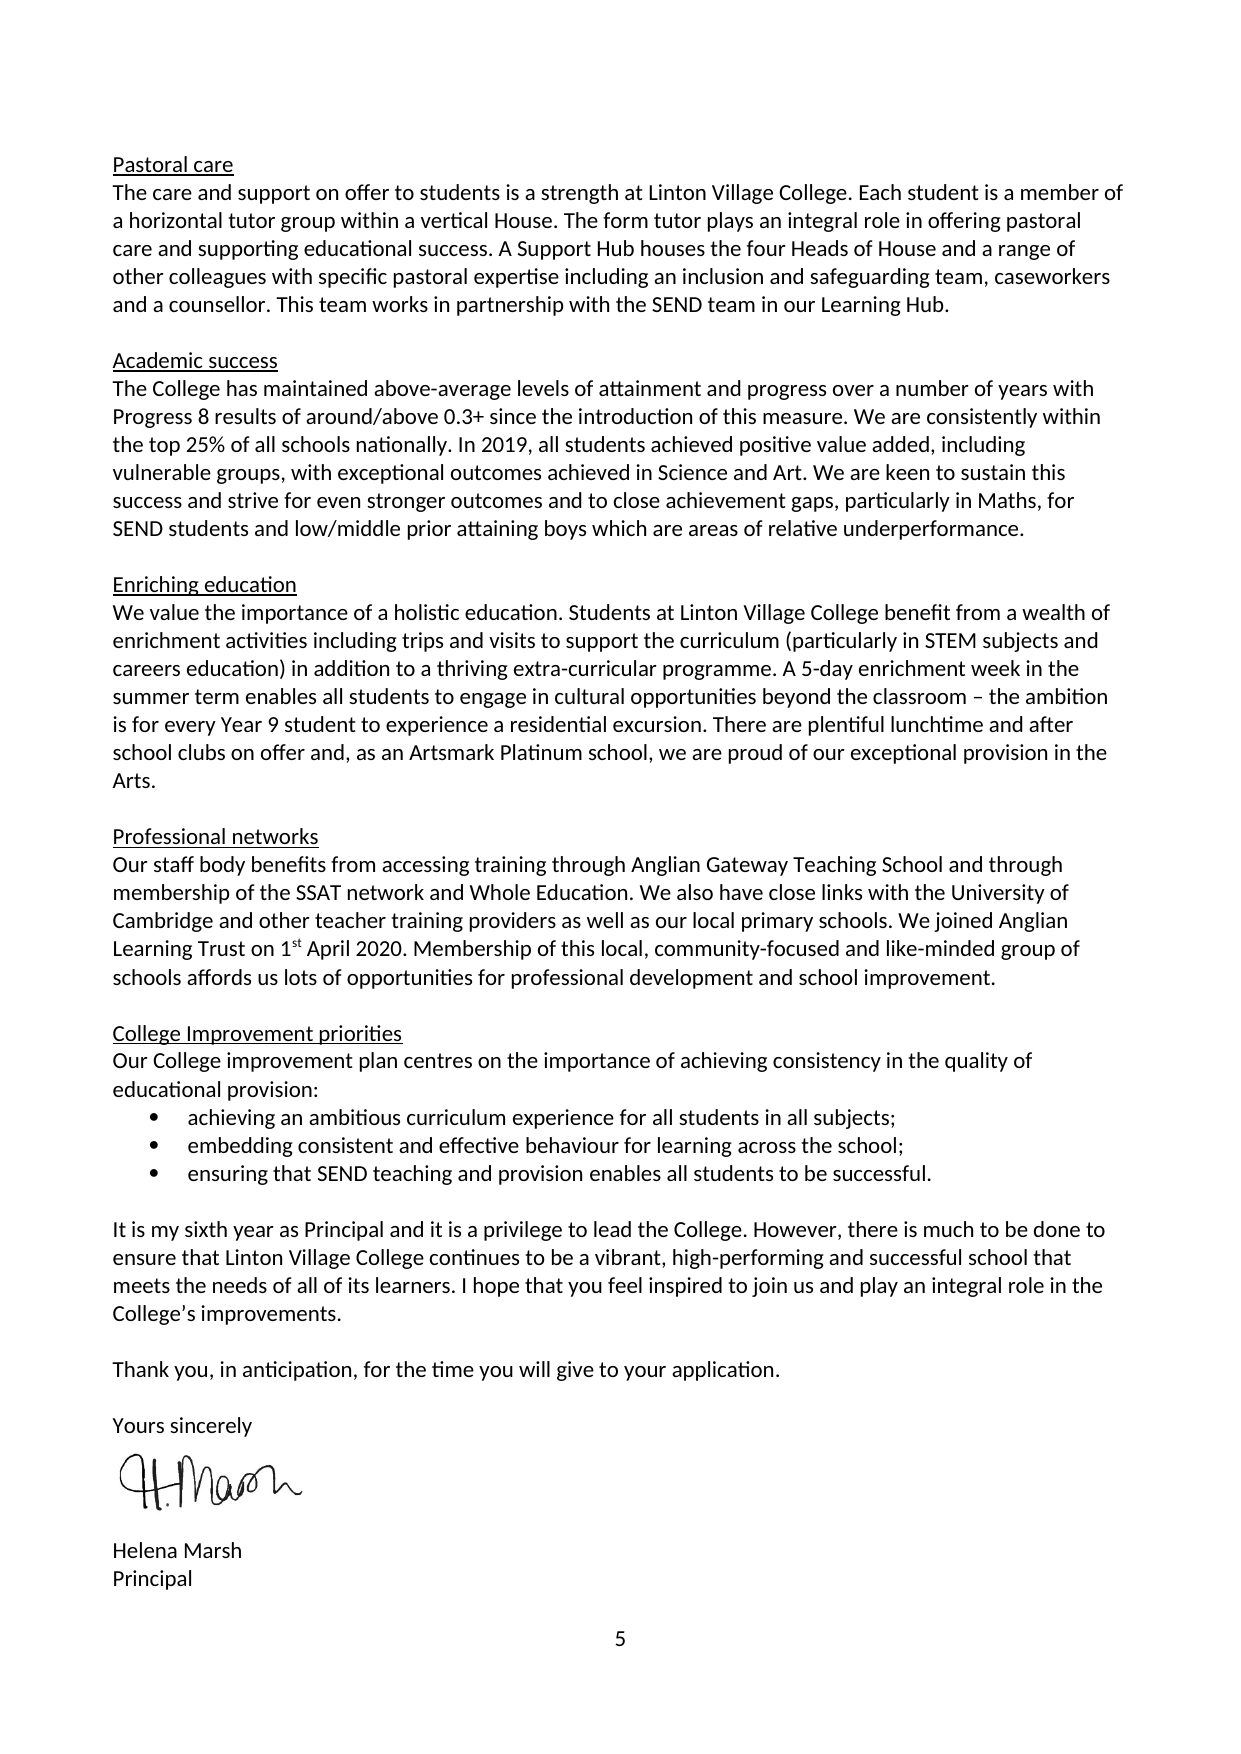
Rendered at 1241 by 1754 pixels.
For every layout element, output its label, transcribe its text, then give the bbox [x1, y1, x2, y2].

text Enriching education [112, 570, 1128, 598]
text Professional networks [112, 822, 1128, 851]
list achieving an ambitious curriculum experience for all students in all subjects; [150, 1103, 1128, 1131]
text Our College improvement plan centres on the importance of achieving consistency in the quality of educational provision: [112, 1047, 1128, 1103]
text Helena Marsh [112, 1536, 1128, 1564]
picture [112, 1438, 306, 1517]
text It is my sixth year as Principal and it is a privilege to lead the College. However, there is much to be done to ensure that Linton Village College continues to be a vibrant, high-performing and successful school that meets the needs of all of its learners. I hope that you feel inspired to join us and play an integral role in the College’s improvements. [112, 1215, 1128, 1327]
text The College has maintained above-average levels of attainment and progress over a number of years with Progress 8 results of around/above 0.3+ since the introduction of this measure. We are consistently within the top 25% of all schools nationally. In 2019, all students achieved positive value added, including vulnerable groups, with exceptional outcomes achieved in Science and Art. We are keen to sustain this success and strive for even stronger outcomes and to close achievement gaps, particularly in Maths, for SEND students and low/middle prior attaining boys which are areas of relative underperformance. [112, 374, 1128, 542]
text Our staff body benefits from accessing training through Anglian Gateway Teaching School and through membership of the SSAT network and Whole Education. We also have close links with the University of Cambridge and other teacher training providers as well as our local primary schools. We joined Anglian Learning Trust on 1st April 2020. Membership of this local, community-focused and like-minded group of schools affords us lots of opportunities for professional development and school improvement. [112, 851, 1128, 991]
text The care and support on offer to students is a strength at Linton Village College. Each student is a member of a horizontal tutor group within a vertical House. The form tutor plays an integral role in offering pastoral care and supporting educational success. A Support Hub houses the four Heads of House and a range of other colleagues with specific pastoral expertise including an inclusion and safeguarding team, caseworkers and a counsellor. This team works in partnership with the SEND team in our Learning Hub. [112, 178, 1128, 318]
text Yours sincerely [112, 1411, 1128, 1439]
list ensuring that SEND teaching and provision enables all students to be successful. [150, 1159, 1128, 1187]
text Thank you, in anticipation, for the time you will give to your application. [112, 1355, 1128, 1383]
text College Improvement priorities [112, 1019, 1128, 1047]
text Pastoral care [112, 150, 1128, 178]
text We value the importance of a holistic education. Students at Linton Village College benefit from a wealth of enrichment activities including trips and visits to support the curriculum (particularly in STEM subjects and careers education) in addition to a thriving extra-curricular programme. A 5-day enrichment week in the summer term enables all students to engage in cultural opportunities beyond the classroom – the ambition is for every Year 9 student to experience a residential excursion. There are plentiful lunchtime and after school clubs on offer and, as an Artsmark Platinum school, we are proud of our exceptional provision in the Arts. [112, 598, 1128, 794]
list embedding consistent and effective behaviour for learning across the school; [150, 1131, 1128, 1159]
text Academic success [112, 346, 1128, 374]
text Principal [112, 1564, 1128, 1592]
